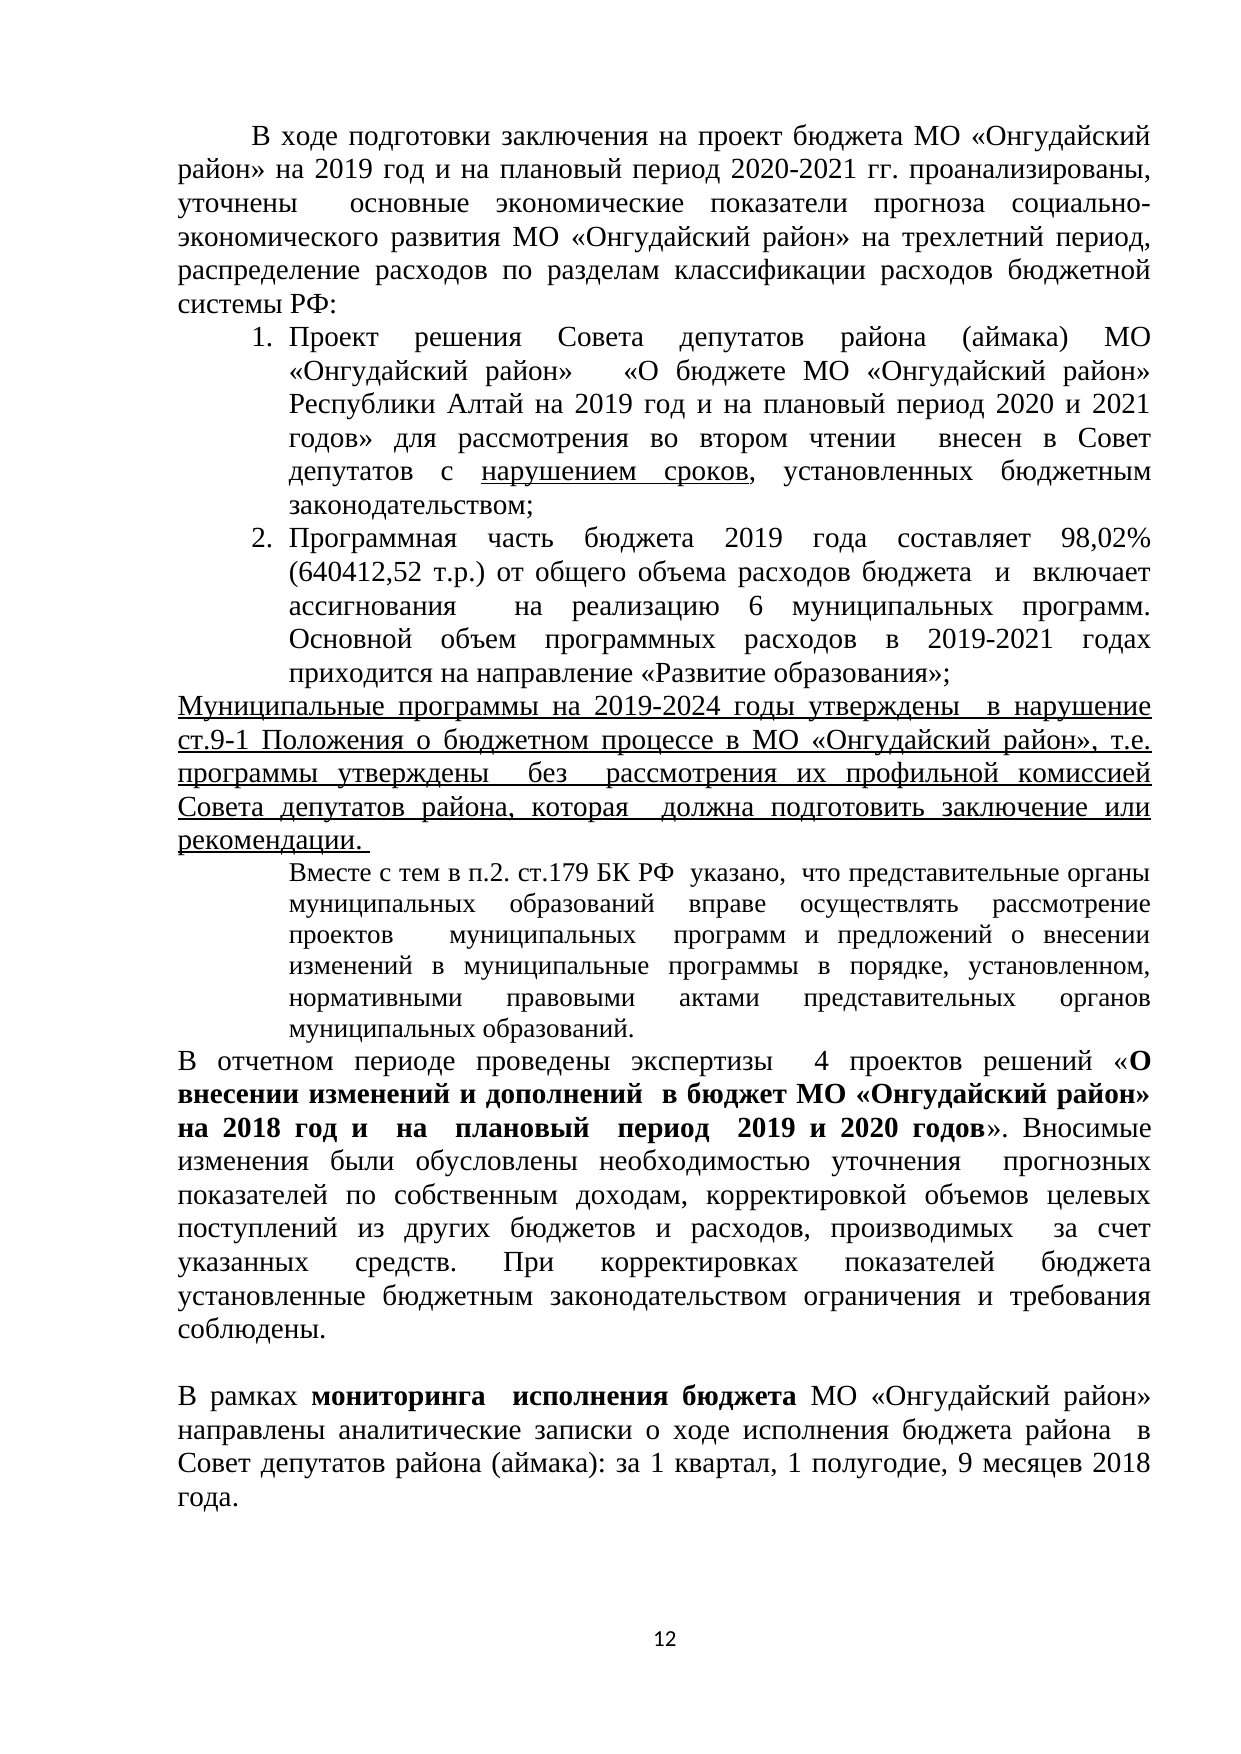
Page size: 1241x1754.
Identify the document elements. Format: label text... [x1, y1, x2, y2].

list Вместе с тем в п.2. ст.179 БК РФ указано, что представительные органы муниципальных образований вправе осуществлять рассмотрение проектов муниципальных программ и предложений о внесении изменений в муниципальные программы в порядке, установленном, нормативными правовыми актами представительных органов муниципальных образований. [288, 856, 1152, 1043]
text Муниципальные программы на 2019-2024 годы утверждены в нарушение ст.9-1 Положения о бюджетном процессе в МО «Онгудайский район», т.е. программы утверждены без рассмотрения их профильной комиссией Совета депутатов района, которая должна подготовить заключение или рекомендации. [177, 688, 1152, 717]
list Проект решения Совета депутатов района (аймака) МО «Онгудайский район» «О бюджете МО «Онгудайский район» Республики Алтай на 2019 год и на плановый период 2020 и 2021 годов» для рассмотрения во втором чтении внесен в Совет депутатов с нарушением сроков, установленных бюджетным законодательством; [251, 319, 1152, 521]
text В ходе подготовки заключения на проект бюджета МО «Онгудайский район» на 2019 год и на плановый период 2020-2021 гг. проанализированы, уточнены основные экономические показатели прогноза социально-экономического развития МО «Онгудайский район» на трехлетний период, распределение расходов по разделам классификации расходов бюджетной системы РФ: [177, 118, 1152, 319]
text Муниципальные программы на 2019-2024 годы утверждены в нарушение ст.9-1 Положения о бюджетном процессе в МО «Онгудайский район», т.е. программы утверждены без рассмотрения их профильной комиссией Совета депутатов района, которая должна подготовить заключение или рекомендации. [177, 785, 1152, 856]
text Муниципальные программы на 2019-2024 годы утверждены в нарушение ст.9-1 Положения о бюджетном процессе в МО «Онгудайский район», т.е. программы утверждены без рассмотрения их профильной комиссией Совета депутатов района, которая должна подготовить заключение или рекомендации. [177, 718, 1152, 751]
text В отчетном периоде проведены экспертизы 4 проектов решений «О внесении изменений и дополнений в бюджет МО «Онгудайский район» на 2018 год и на плановый период 2019 и 2020 годов». Вносимые изменения были обусловлены необходимостью уточнения прогнозных показателей по собственным доходам, корректировкой объемов целевых поступлений из других бюджетов и расходов, производимых за счет указанных средств. При корректировках показателей бюджета установленные бюджетным законодательством ограничения и требования соблюдены. [177, 1043, 1152, 1345]
list Программная часть бюджета 2019 года составляет 98,02% (640412,52 т.р.) от общего объема расходов бюджета и включает ассигнования на реализацию 6 муниципальных программ. Основной объем программных расходов в 2019-2021 годах приходится на направление «Развитие образования»; [251, 521, 1152, 688]
text Муниципальные программы на 2019-2024 годы утверждены в нарушение ст.9-1 Положения о бюджетном процессе в МО «Онгудайский район», т.е. программы утверждены без рассмотрения их профильной комиссией Совета депутатов района, которая должна подготовить заключение или рекомендации. [177, 752, 1152, 784]
text В рамках мониторинга исполнения бюджета МО «Онгудайский район» направлены аналитические записки о ходе исполнения бюджета района в Совет депутатов района (аймака): за 1 квартал, 1 полугодие, 9 месяцев 2018 года. [177, 1378, 1152, 1512]
